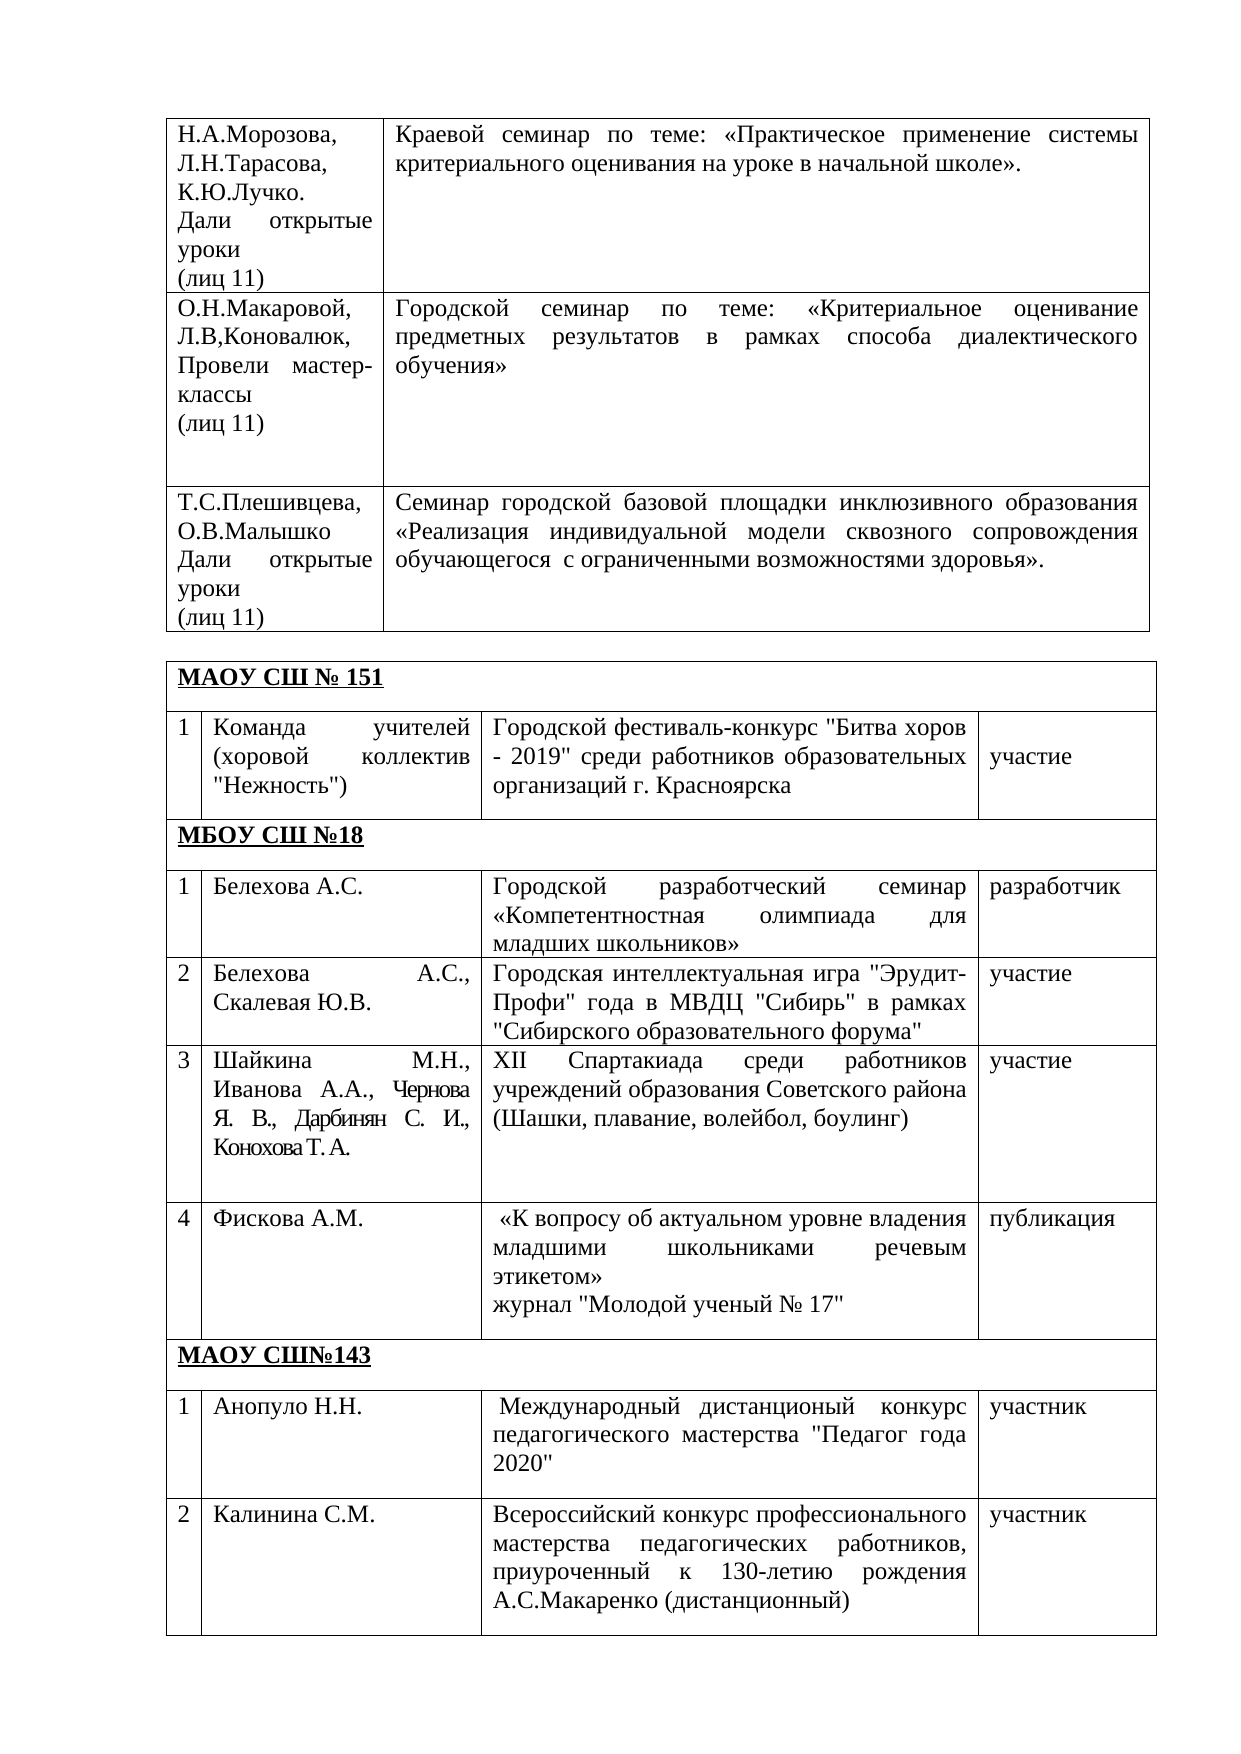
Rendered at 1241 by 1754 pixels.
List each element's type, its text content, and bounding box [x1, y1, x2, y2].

table_cell Н.А.Морозова, Л.Н.Тарасова, К.Ю.Лучко. Дали открытые уроки (лиц 11) [167, 119, 383, 292]
table_cell Городской разработческий семинар «Компетентностная олимпиада для младших школьников» [482, 871, 978, 957]
table_cell Шайкина М.Н., Иванова А.А., Чернова Я. В., Дарбинян С. И., Конохова Т. А. [202, 1046, 481, 1202]
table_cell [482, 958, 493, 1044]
table_cell Всероссийский конкурс профессионального мастерства педагогических работников, приуроченный к 130-летию рождения А.С.Макаренко (дистанционный) [482, 1499, 978, 1635]
table_cell участник [979, 1391, 1156, 1498]
table_cell «К вопросу об актуальном уровне владения младшими школьниками речевым этикетом» журнал "Молодой ученый № 17" [482, 1203, 978, 1339]
table_cell МБОУ СШ №18 [167, 820, 1156, 870]
table_cell публикация [979, 1203, 1156, 1339]
table_cell 4 [167, 1203, 201, 1339]
table_cell Международный дистанционый конкурс педагогического мастерства "Педагог года 2020" [482, 1391, 978, 1498]
table_cell Краевой семинар по теме: «Практическое применение системы критериального оценивания на уроке в начальной школе». [384, 119, 1149, 292]
table_cell Команда учителей (хоровой коллектив "Нежность") [202, 712, 481, 819]
table_cell Фискова А.М. [202, 1203, 481, 1339]
table_cell 3 [167, 1046, 201, 1202]
table_cell Калинина С.М. [202, 1499, 481, 1635]
table_cell 1 [167, 1391, 201, 1498]
table_cell участие [979, 712, 1156, 819]
table_cell участие [979, 958, 1156, 1044]
table_cell участие [979, 1046, 1156, 1202]
table_cell Белехова А.С. [202, 871, 481, 957]
table_cell Городской фестиваль-конкурс "Битва хоров - 2019" среди работников образовательных организаций г. Красноярска [482, 712, 978, 819]
table_cell Т.С.Плешивцева, О.В.Малышко Дали открытые уроки (лиц 11) [167, 487, 383, 631]
table_cell 1 [167, 871, 201, 957]
table_cell Городской семинар по теме: «Критериальное оценивание предметных результатов в рамках способа диалектического обучения» [384, 293, 1149, 486]
table_cell 2 [167, 1499, 201, 1635]
table_cell разработчик [979, 871, 1156, 957]
table_cell участник [979, 1499, 1156, 1635]
table_cell Семинар городской базовой площадки инклюзивного образования «Реализация индивидуальной модели сквозного сопровождения обучающегося с ограниченными возможностями здоровья». [384, 487, 1149, 631]
table_cell 1 [167, 712, 201, 819]
table_header МАОУ СШ № 151 [167, 662, 1156, 711]
table_cell О.Н.Макаровой, Л.В,Коновалюк, Провели мастер-классы (лиц 11) [167, 293, 383, 486]
table_cell Анопуло Н.Н. [202, 1391, 481, 1498]
table_cell 2 [167, 958, 201, 1044]
table_cell Белехова А.С., Скалевая Ю.В. [202, 958, 481, 1044]
table_cell МАОУ СШ№143 [167, 1340, 1156, 1390]
table_cell XII Спартакиада среди работников учреждений образования Советского района (Шашки, плавание, волейбол, боулинг) [482, 1046, 978, 1202]
